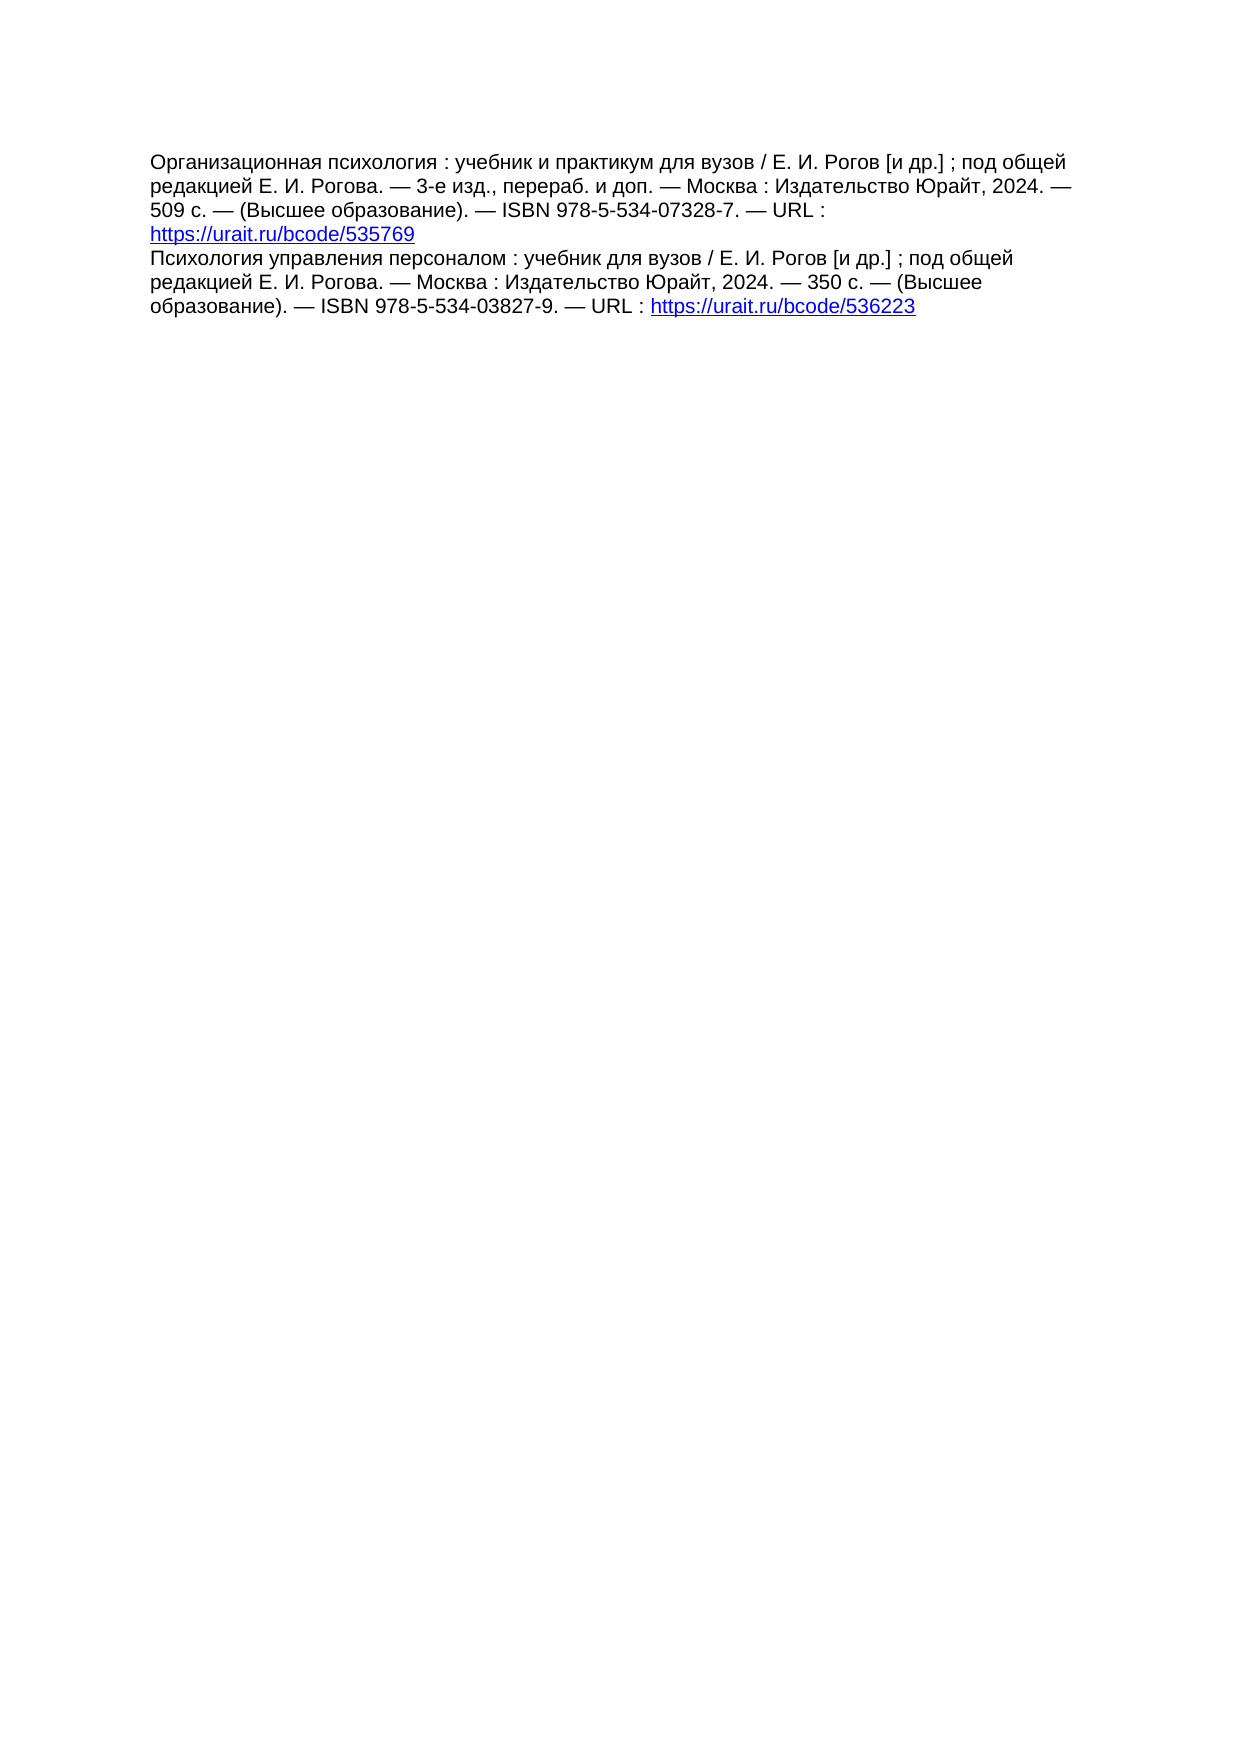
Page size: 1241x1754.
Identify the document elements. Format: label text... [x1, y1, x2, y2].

text Психология управления персоналом : учебник для вузов / Е. И. Рогов [и др.] ; под общей редакцией Е. И. Рогова. — Москва : Издательство Юрайт, 2024. — 350 с. — (Высшее образование). — ISBN 978-5-534-03827-9. — URL : https://urait.ru/bcode/536223 [150, 246, 1090, 318]
text Организационная психология : учебник и практикум для вузов / Е. И. Рогов [и др.] ; под общей редакцией Е. И. Рогова. — 3-е изд., перераб. и доп. — Москва : Издательство Юрайт, 2024. — 509 с. — (Высшее образование). — ISBN 978-5-534-07328-7. — URL : https://urait.ru/bcode/535769 [150, 150, 1090, 246]
